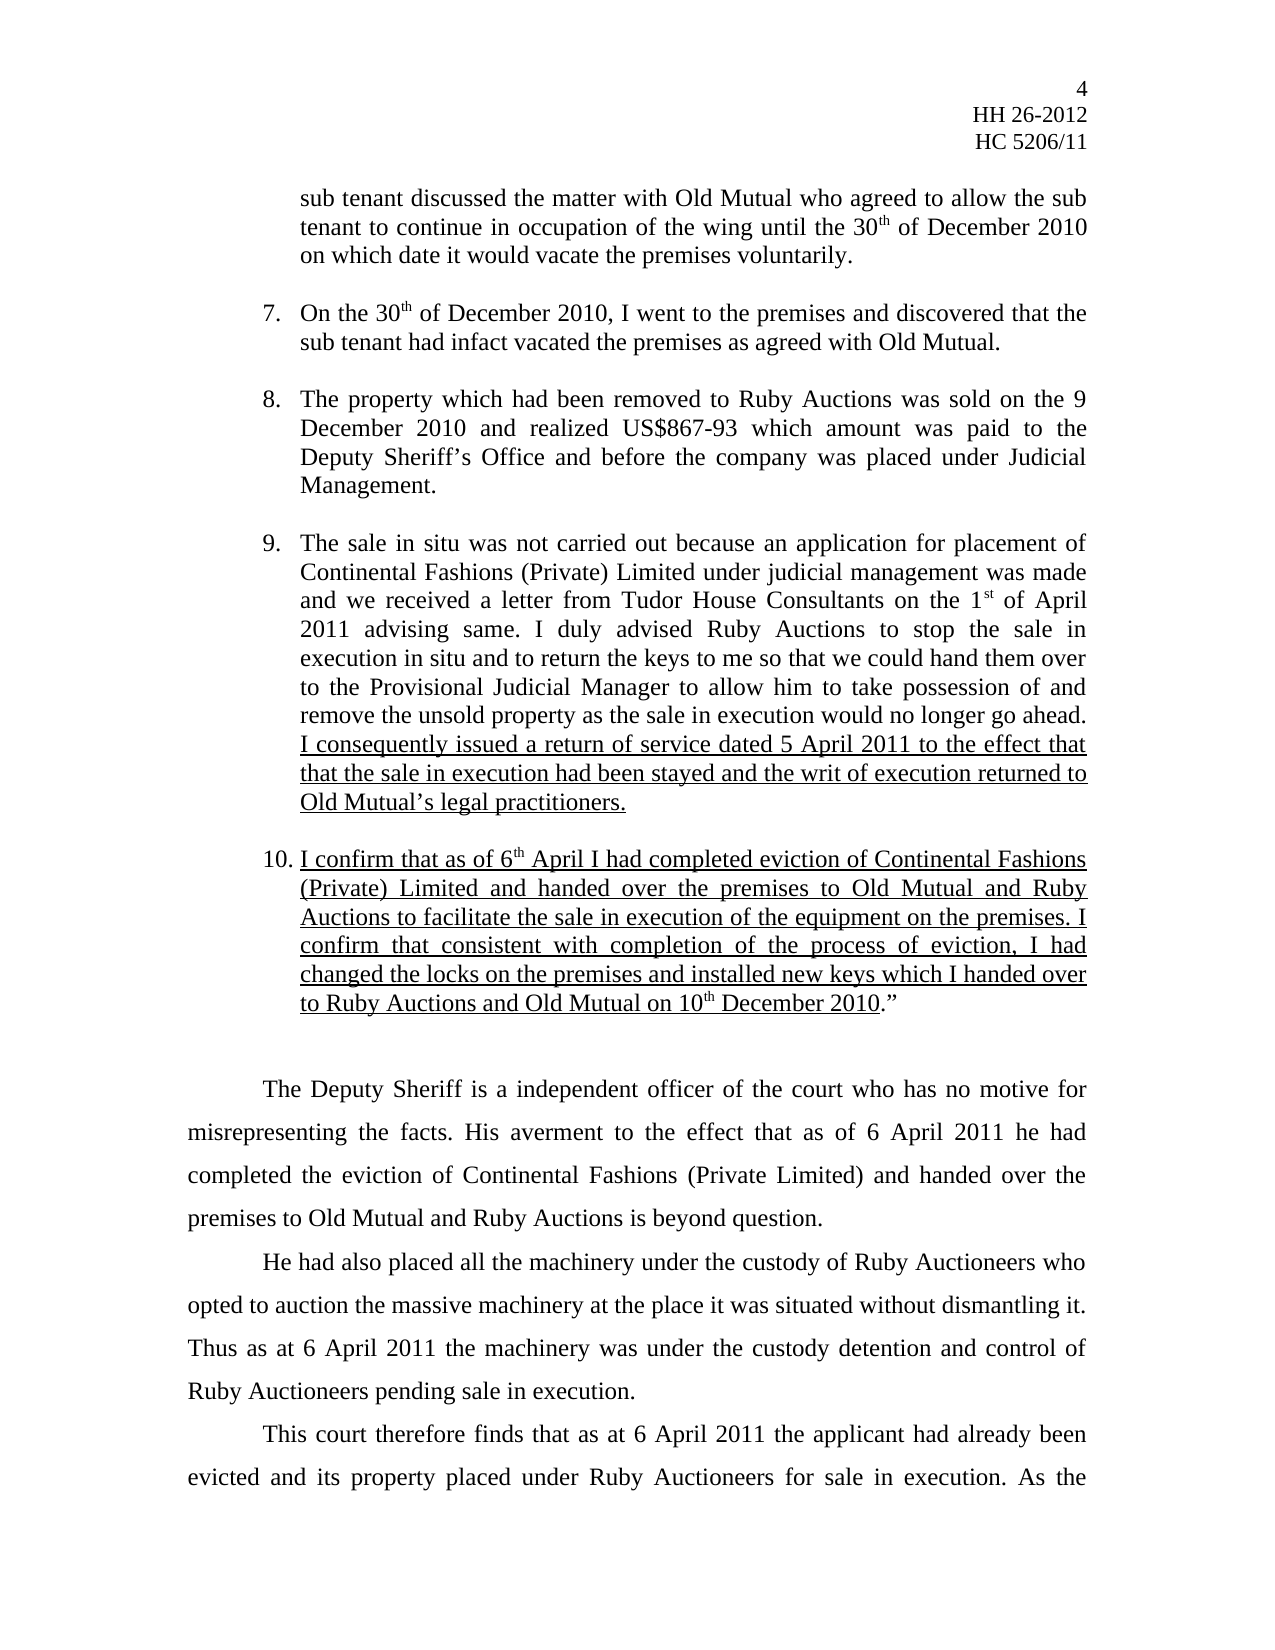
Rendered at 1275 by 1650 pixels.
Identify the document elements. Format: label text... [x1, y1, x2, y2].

list The property which had been removed to Ruby Auctions was sold on the 9 December 2010 and realized US$867-93 which amount was paid to the Deputy Sheriff’s Office and before the company was placed under Judicial Management. [262, 384, 1087, 499]
list On the 30th of December 2010, I went to the premises and discovered that the sub tenant had infact vacated the premises as agreed with Old Mutual. [262, 298, 1087, 355]
list I confirm that as of 6th April I had completed eviction of Continental Fashions (Private) Limited and handed over the premises to Old Mutual and Ruby Auctions to facilitate the sale in execution of the equipment on the premises. I confirm that consistent with completion of the process of eviction, I had changed the locks on the premises and installed new keys which I handed over to Ruby Auctions and Old Mutual on 10th December 2010.” [262, 844, 1087, 1017]
text He had also placed all the machinery under the custody of Ruby Auctioneers who opted to auction the massive machinery at the place it was situated without dismantling it. Thus as at 6 April 2011 the machinery was under the custody detention and control of Ruby Auctioneers pending sale in execution. [187, 1247, 1087, 1405]
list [262, 183, 1087, 269]
list The sale in situ was not carried out because an application for placement of Continental Fashions (Private) Limited under judicial management was made and we received a letter from Tudor House Consultants on the 1st of April 2011 advising same. I duly advised Ruby Auctions to stop the sale in execution in situ and to return the keys to me so that we could hand them over to the Provisional Judicial Manager to allow him to take possession of and remove the unsold property as the sale in execution would no longer go ahead. I consequently issued a return of service dated 5 April 2011 to the effect that that the sale in execution had been stayed and the writ of execution returned to Old Mutual’s legal practitioners. [262, 528, 1087, 815]
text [187, 1419, 1087, 1491]
text The Deputy Sheriff is a independent officer of the court who has no motive for misrepresenting the facts. His averment to the effect that as of 6 April 2011 he had completed the eviction of Continental Fashions (Private Limited) and handed over the premises to Old Mutual and Ruby Auctions is beyond question. [187, 1074, 1087, 1232]
